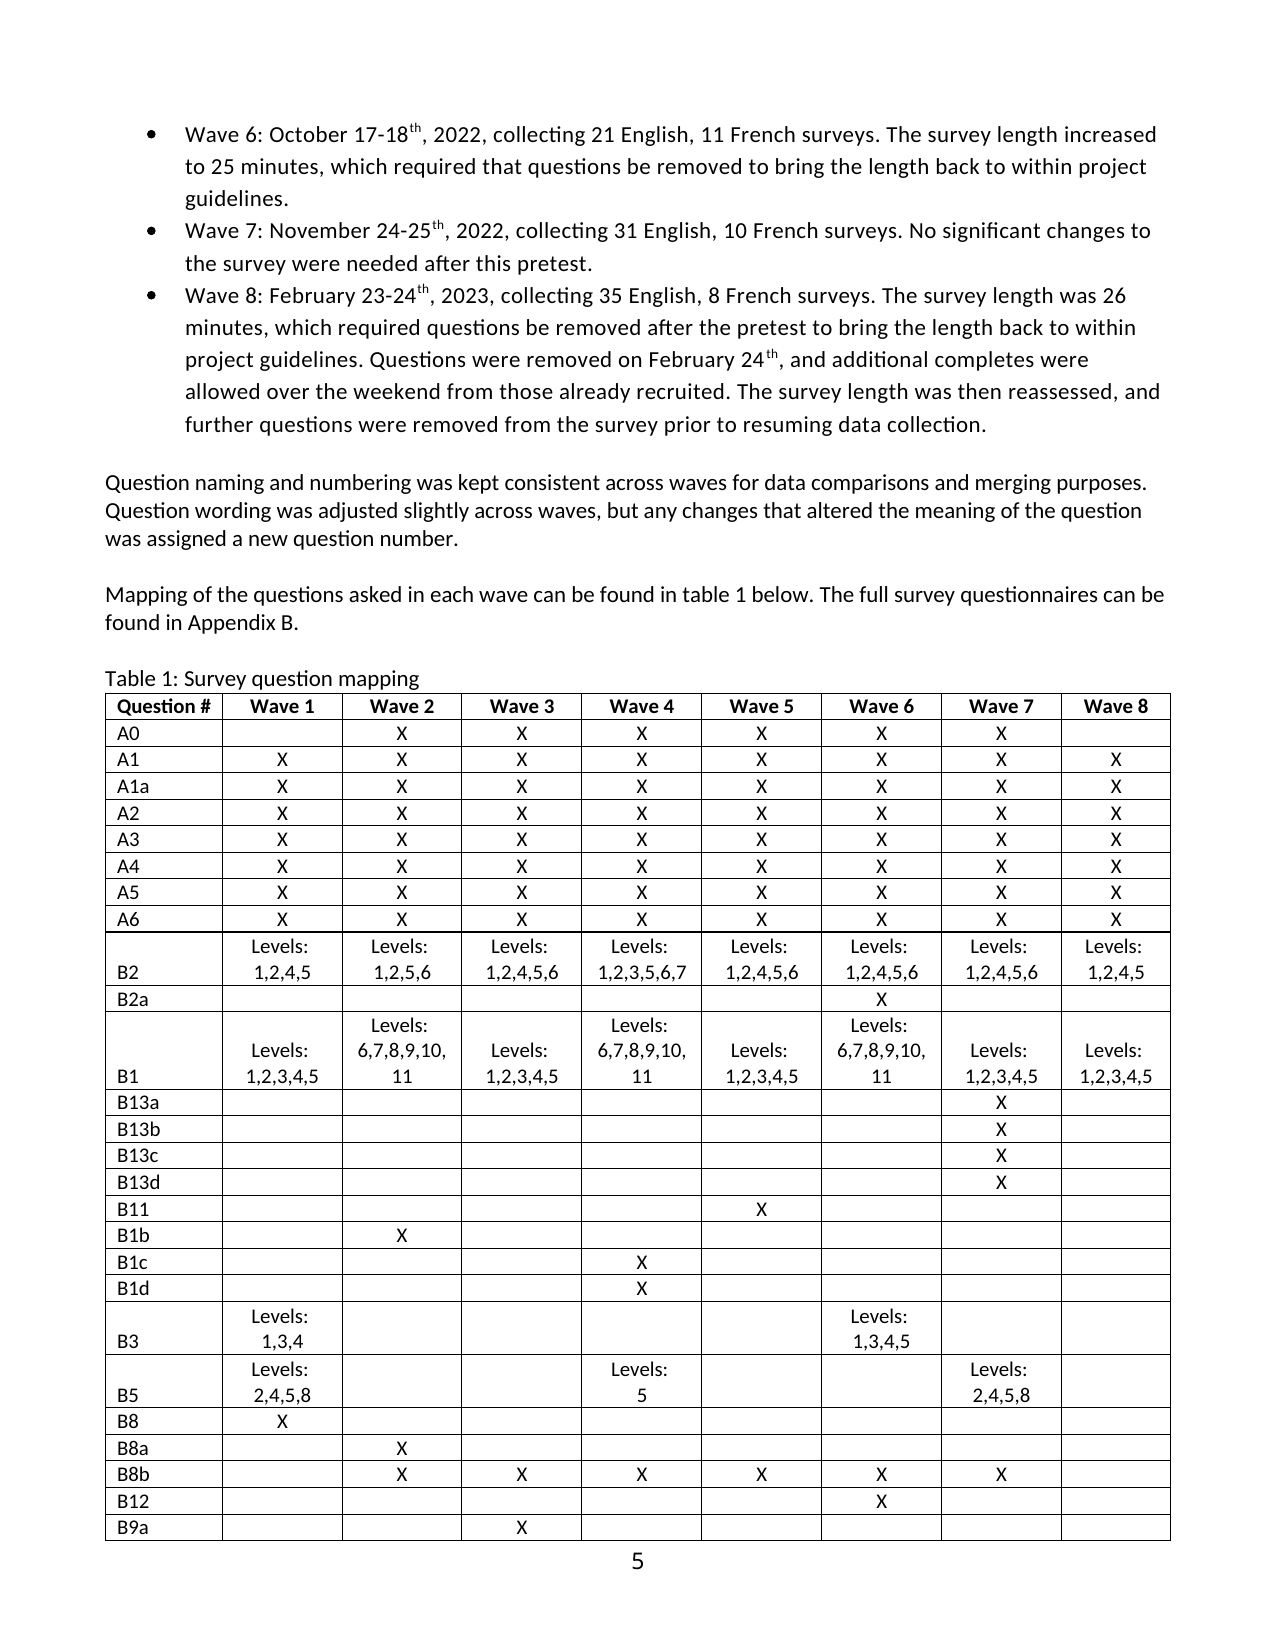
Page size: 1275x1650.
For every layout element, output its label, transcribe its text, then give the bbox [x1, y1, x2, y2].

table_cell [343, 1408, 461, 1434]
table_cell [1062, 986, 1170, 1011]
table_cell [822, 1222, 941, 1248]
table_cell X [822, 826, 941, 852]
table_header Wave 2 [343, 694, 461, 719]
table_cell [942, 1408, 1061, 1434]
table_cell B12 [106, 1488, 222, 1513]
table_cell X [582, 773, 701, 799]
table_cell X [822, 720, 941, 746]
table_cell Levels: 1,2,3,4,5 [1062, 1012, 1170, 1088]
table_cell A5 [106, 879, 222, 905]
table_cell Levels: 1,2,4,5 [1062, 933, 1170, 984]
table_cell [462, 986, 581, 1011]
table_cell [582, 1169, 701, 1195]
table_cell B8 [106, 1408, 222, 1434]
table_cell [223, 1435, 342, 1460]
table_cell X [702, 853, 821, 878]
table_cell [822, 1196, 941, 1221]
table_cell [702, 1515, 821, 1540]
table_cell [223, 986, 342, 1011]
table_cell X [223, 826, 342, 852]
table_cell X [702, 747, 821, 772]
table_cell [942, 1222, 1061, 1248]
table_cell [343, 986, 461, 1011]
table_cell [1062, 1169, 1170, 1195]
table_cell [1062, 1461, 1170, 1487]
table_cell [343, 1143, 461, 1168]
table_cell [1062, 1355, 1170, 1407]
table_cell X [223, 773, 342, 799]
table_cell X [343, 906, 461, 931]
table_cell [822, 1169, 941, 1195]
table_cell [822, 1355, 941, 1407]
table_cell Levels: 1,2,3,4,5 [462, 1012, 581, 1088]
table_cell [702, 1302, 821, 1354]
table_cell X [822, 800, 941, 825]
table_cell X [462, 1461, 581, 1487]
table_cell [223, 1461, 342, 1487]
table_cell [223, 1169, 342, 1195]
table_cell [702, 1275, 821, 1301]
table_cell [582, 986, 701, 1011]
table_cell X [942, 800, 1061, 825]
table_cell X [822, 853, 941, 878]
table_cell X [702, 800, 821, 825]
table_cell B1d [106, 1275, 222, 1301]
table_cell [702, 1116, 821, 1142]
text Mapping of the questions asked in each wave can be found in table 1 below. The full survey questionnaires can be found in Appendix B. [105, 580, 1170, 636]
table_cell [462, 1222, 581, 1248]
table_cell B2a [106, 986, 222, 1011]
table_cell X [702, 720, 821, 746]
table_cell Levels: 1,2,4,5,6 [462, 933, 581, 984]
table_cell Levels: 1,3,4,5 [822, 1302, 941, 1354]
table_cell [702, 1355, 821, 1407]
table_cell [223, 1090, 342, 1115]
table_cell X [702, 773, 821, 799]
table_cell [822, 1249, 941, 1274]
table_cell X [223, 906, 342, 931]
table_cell [942, 1275, 1061, 1301]
table_cell X [1062, 826, 1170, 852]
table_cell [343, 1275, 461, 1301]
table_cell Levels: 5 [582, 1355, 701, 1407]
table_cell [582, 1488, 701, 1513]
table_cell X [942, 1090, 1061, 1115]
table_cell Levels: 2,4,5,8 [223, 1355, 342, 1407]
table_cell B13a [106, 1090, 222, 1115]
table_cell Levels: 6,7,8,9,10,11 [822, 1012, 941, 1088]
table_cell [343, 1169, 461, 1195]
table_cell [223, 720, 342, 746]
table_cell [702, 986, 821, 1011]
table_cell [462, 1275, 581, 1301]
table_cell [942, 1196, 1061, 1221]
table_cell [462, 1090, 581, 1115]
table_cell [822, 1116, 941, 1142]
table_cell X [343, 773, 461, 799]
table_cell [223, 1275, 342, 1301]
table_cell Levels: 1,2,3,4,5 [942, 1012, 1061, 1088]
table_cell X [702, 826, 821, 852]
table_cell [822, 1515, 941, 1540]
table_cell [702, 1222, 821, 1248]
table_cell Levels: 1,2,5,6 [343, 933, 461, 984]
table_cell X [462, 747, 581, 772]
table_cell [462, 1488, 581, 1513]
table_cell [702, 1435, 821, 1460]
table_cell A1 [106, 747, 222, 772]
table_cell [582, 1408, 701, 1434]
table_cell [702, 1408, 821, 1434]
table_cell [822, 1435, 941, 1460]
table_cell X [462, 720, 581, 746]
table_cell X [942, 1143, 1061, 1168]
table_cell Levels: 1,2,3,4,5 [223, 1012, 342, 1088]
table_cell [942, 1435, 1061, 1460]
table_cell X [942, 720, 1061, 746]
list Wave 8: February 23-24th, 2023, collecting 35 English, 8 French surveys. The survey length was 26 minutes, which required questions be removed after the pretest to bring the length back to within project guidelines. Questions were removed on February 24th, and additional completes were allowed over the weekend from those already recruited. The survey length was then reassessed, and further questions were removed from the survey prior to resuming data collection. [147, 281, 1170, 438]
table_cell X [223, 1408, 342, 1434]
table_cell [462, 1116, 581, 1142]
table_cell Levels: 1,2,3,4,5 [702, 1012, 821, 1088]
table_cell X [702, 1196, 821, 1221]
text Question naming and numbering was kept consistent across waves for data comparisons and merging purposes. Question wording was adjusted slightly across waves, but any changes that altered the meaning of the question was assigned a new question number. [105, 468, 1170, 552]
table_header Wave 6 [822, 694, 941, 719]
table_cell [462, 1355, 581, 1407]
table_cell B1b [106, 1222, 222, 1248]
table_cell X [942, 773, 1061, 799]
table_cell [223, 1196, 342, 1221]
table_cell [582, 1222, 701, 1248]
table_cell X [702, 879, 821, 905]
table_cell [462, 1196, 581, 1221]
table_header Wave 7 [942, 694, 1061, 719]
table_cell [702, 1249, 821, 1274]
table_cell X [1062, 906, 1170, 931]
table_header Question # [106, 694, 222, 719]
table_cell [462, 1249, 581, 1274]
table_cell A0 [106, 720, 222, 746]
table_cell X [582, 853, 701, 878]
table_cell [582, 1143, 701, 1168]
table_cell X [822, 986, 941, 1011]
table_cell X [223, 747, 342, 772]
table_header Wave 8 [1062, 694, 1170, 719]
table_cell [822, 1275, 941, 1301]
table_cell [942, 1515, 1061, 1540]
table_header Wave 4 [582, 694, 701, 719]
table_cell B9a [106, 1515, 222, 1540]
table_cell [223, 1249, 342, 1274]
table_cell [343, 1196, 461, 1221]
table_cell [1062, 1488, 1170, 1513]
table_cell [462, 1408, 581, 1434]
table_cell X [582, 826, 701, 852]
table_cell [582, 1302, 701, 1354]
table_cell X [942, 879, 1061, 905]
table_cell [1062, 1143, 1170, 1168]
table_cell B1 [106, 1012, 222, 1088]
table_cell [822, 1143, 941, 1168]
table_cell X [343, 853, 461, 878]
table_cell X [462, 826, 581, 852]
table_cell [942, 1488, 1061, 1513]
table_cell X [343, 747, 461, 772]
table_cell [223, 1488, 342, 1513]
table_cell X [702, 1461, 821, 1487]
table_cell X [462, 853, 581, 878]
table_cell B13b [106, 1116, 222, 1142]
table_cell [582, 1116, 701, 1142]
table_cell X [582, 747, 701, 772]
table_cell [343, 1116, 461, 1142]
table_cell X [702, 906, 821, 931]
table_header Wave 1 [223, 694, 342, 719]
table_cell Levels: 1,2,4,5,6 [822, 933, 941, 984]
list Wave 6: October 17-18th, 2022, collecting 21 English, 11 French surveys. The survey length increased to 25 minutes, which required that questions be removed to bring the length back to within project guidelines. [147, 120, 1170, 212]
table_cell X [582, 879, 701, 905]
table_cell X [942, 906, 1061, 931]
table_cell X [942, 853, 1061, 878]
table_cell X [942, 747, 1061, 772]
table_cell X [582, 906, 701, 931]
table_cell Levels: 2,4,5,8 [942, 1355, 1061, 1407]
table_cell X [822, 1461, 941, 1487]
table_cell X [462, 1515, 581, 1540]
table_cell B13c [106, 1143, 222, 1168]
table_cell [1062, 1116, 1170, 1142]
table_cell A1a [106, 773, 222, 799]
table_cell [223, 1222, 342, 1248]
table_cell B11 [106, 1196, 222, 1221]
table_cell X [223, 800, 342, 825]
table_cell X [462, 879, 581, 905]
table_cell B8a [106, 1435, 222, 1460]
table_cell X [343, 879, 461, 905]
table_cell X [343, 1222, 461, 1248]
table_cell B3 [106, 1302, 222, 1354]
table_cell [942, 1302, 1061, 1354]
table_cell X [822, 773, 941, 799]
table_cell [1062, 1435, 1170, 1460]
table_cell X [822, 1488, 941, 1513]
table_cell [942, 1249, 1061, 1274]
table_cell X [343, 1435, 461, 1460]
table_cell X [942, 1461, 1061, 1487]
table_cell B8b [106, 1461, 222, 1487]
text Table 1: Survey question mapping [105, 664, 1170, 692]
table_cell [1062, 1249, 1170, 1274]
table_cell B1c [106, 1249, 222, 1274]
table_cell X [1062, 800, 1170, 825]
table_cell A3 [106, 826, 222, 852]
table_cell X [462, 800, 581, 825]
table_cell X [1062, 747, 1170, 772]
table_cell X [1062, 773, 1170, 799]
table_cell [223, 1143, 342, 1168]
table_cell X [822, 906, 941, 931]
list Wave 7: November 24-25th, 2022, collecting 31 English, 10 French surveys. No significant changes to the survey were needed after this pretest. [147, 217, 1170, 277]
table_header Wave 5 [702, 694, 821, 719]
table_cell [1062, 1222, 1170, 1248]
table_cell Levels: 1,2,3,5,6,7 [582, 933, 701, 984]
table_cell Levels: 6,7,8,9,10,11 [343, 1012, 461, 1088]
table_cell X [1062, 853, 1170, 878]
table_cell [582, 1515, 701, 1540]
table_cell B2 [106, 933, 222, 984]
table_cell X [582, 1461, 701, 1487]
table_cell X [942, 1169, 1061, 1195]
table_cell X [343, 800, 461, 825]
table_cell [1062, 1515, 1170, 1540]
table_cell [1062, 1275, 1170, 1301]
table_cell X [343, 826, 461, 852]
table_cell A4 [106, 853, 222, 878]
table_cell [1062, 1302, 1170, 1354]
table_cell [1062, 1196, 1170, 1221]
table_cell X [582, 1275, 701, 1301]
table_cell [1062, 720, 1170, 746]
table_cell X [343, 720, 461, 746]
table_cell Levels: 1,2,4,5,6 [702, 933, 821, 984]
table_cell [343, 1515, 461, 1540]
table_cell [343, 1488, 461, 1513]
table_header Wave 3 [462, 694, 581, 719]
table_cell [702, 1090, 821, 1115]
table_cell X [582, 800, 701, 825]
table_cell [582, 1435, 701, 1460]
table_cell B13d [106, 1169, 222, 1195]
table_cell X [223, 879, 342, 905]
table_cell Levels: 6,7,8,9,10,11 [582, 1012, 701, 1088]
table_cell A2 [106, 800, 222, 825]
table_cell X [1062, 879, 1170, 905]
table_cell [343, 1302, 461, 1354]
table_cell [462, 1143, 581, 1168]
table_cell [462, 1169, 581, 1195]
table_cell [702, 1169, 821, 1195]
table_cell [1062, 1090, 1170, 1115]
table_cell [582, 1090, 701, 1115]
table_cell X [822, 747, 941, 772]
table_cell [702, 1143, 821, 1168]
table_cell [822, 1408, 941, 1434]
table_cell Levels: 1,2,4,5 [223, 933, 342, 984]
table_cell [582, 1196, 701, 1221]
table_cell X [343, 1461, 461, 1487]
table_cell A6 [106, 906, 222, 931]
table_cell X [582, 1249, 701, 1274]
table_cell X [822, 879, 941, 905]
table_cell X [942, 1116, 1061, 1142]
table_cell X [462, 906, 581, 931]
table_cell X [462, 773, 581, 799]
table_cell Levels: 1,2,4,5,6 [942, 933, 1061, 984]
table_cell [822, 1090, 941, 1115]
table_cell Levels: 1,3,4 [223, 1302, 342, 1354]
table_cell [462, 1302, 581, 1354]
table_cell [1062, 1408, 1170, 1434]
table_cell [942, 986, 1061, 1011]
table_cell [223, 1515, 342, 1540]
table_cell [343, 1249, 461, 1274]
table_cell [343, 1090, 461, 1115]
table_cell [462, 1435, 581, 1460]
table_cell [223, 1116, 342, 1142]
table_cell [702, 1488, 821, 1513]
table_cell X [942, 826, 1061, 852]
table_cell B5 [106, 1355, 222, 1407]
table_cell X [582, 720, 701, 746]
table_cell [343, 1355, 461, 1407]
table_cell X [223, 853, 342, 878]
